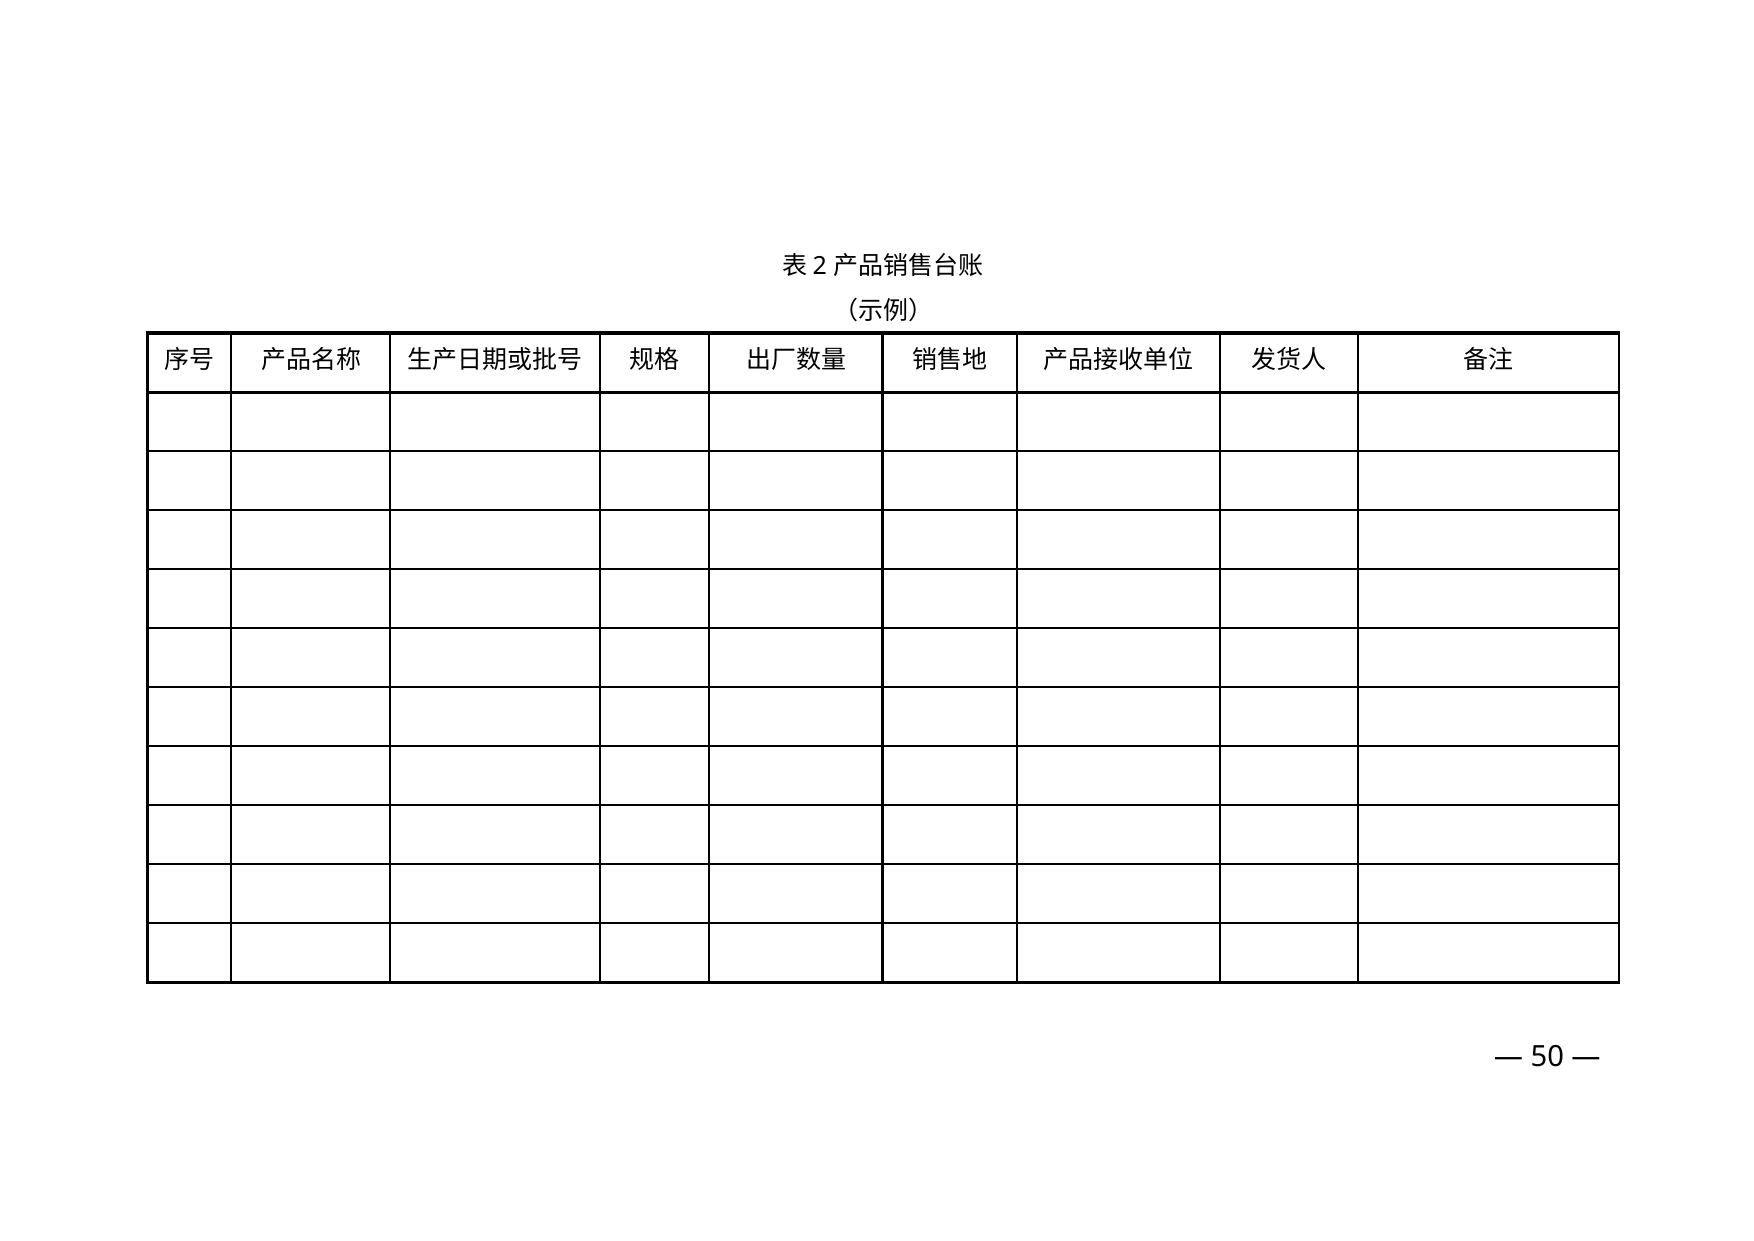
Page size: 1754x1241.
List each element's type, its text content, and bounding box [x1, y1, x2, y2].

table_cell [1221, 747, 1357, 804]
table_cell [601, 629, 708, 686]
table_cell [1359, 452, 1618, 509]
table_cell [391, 806, 599, 863]
table_cell [1221, 452, 1357, 509]
table_cell [710, 570, 881, 627]
table_cell [232, 394, 389, 449]
table_cell [884, 747, 1016, 804]
table_cell [601, 688, 708, 745]
table_cell [1221, 688, 1357, 745]
table_cell [601, 570, 708, 627]
table_cell [391, 629, 599, 686]
table_cell [391, 865, 599, 922]
table_cell [884, 806, 1016, 863]
table_cell [232, 865, 389, 922]
text 表2 产品销售台账 （示例） [165, 241, 1600, 331]
table_cell [391, 688, 599, 745]
table_cell [1221, 924, 1357, 981]
table_cell [149, 865, 230, 922]
table_cell [232, 688, 389, 745]
table_cell [1018, 865, 1219, 922]
table_cell [1018, 688, 1219, 745]
table_header 序号 [149, 335, 230, 391]
table_cell [1359, 806, 1618, 863]
table_cell [710, 394, 881, 449]
table_cell [884, 452, 1016, 509]
table_cell [1359, 924, 1618, 981]
table_cell [232, 629, 389, 686]
table_cell [1359, 747, 1618, 804]
table_cell [884, 394, 1016, 449]
table_cell [1018, 747, 1219, 804]
table_cell [1018, 924, 1219, 981]
table_cell [391, 452, 599, 509]
table_cell [1018, 452, 1219, 509]
table_cell [1018, 629, 1219, 686]
table_cell [1018, 806, 1219, 863]
table_cell [232, 570, 389, 627]
table_cell [710, 511, 881, 568]
table_cell [710, 924, 881, 981]
table_cell [1359, 511, 1618, 568]
table_cell [1221, 394, 1357, 449]
table_cell [232, 924, 389, 981]
table_cell [1221, 806, 1357, 863]
table_cell [149, 570, 230, 627]
table_cell [710, 806, 881, 863]
table_cell [149, 688, 230, 745]
table_cell [391, 511, 599, 568]
table_cell [884, 924, 1016, 981]
table_header 发货人 [1221, 335, 1357, 391]
table_cell [1359, 570, 1618, 627]
table_cell [710, 452, 881, 509]
table_cell [1359, 688, 1618, 745]
table_cell [391, 747, 599, 804]
table_cell [391, 394, 599, 449]
table_cell [149, 452, 230, 509]
table_cell [232, 511, 389, 568]
table_cell [601, 452, 708, 509]
table_cell [149, 924, 230, 981]
table_cell [601, 747, 708, 804]
table_cell [1221, 629, 1357, 686]
table_cell [1018, 394, 1219, 449]
table_cell [232, 452, 389, 509]
table_cell [884, 570, 1016, 627]
table_cell [232, 806, 389, 863]
table_cell [149, 394, 230, 449]
table_cell [601, 394, 708, 449]
table_cell [1359, 629, 1618, 686]
table_cell [149, 806, 230, 863]
table_cell [232, 747, 389, 804]
table_cell [1221, 511, 1357, 568]
table_header 销售地 [884, 335, 1016, 391]
table_header 产品接收单位 [1018, 335, 1219, 391]
table_cell [1359, 865, 1618, 922]
table_cell [1018, 511, 1219, 568]
table_cell [149, 511, 230, 568]
table_cell [391, 570, 599, 627]
table_header 出厂数量 [710, 335, 881, 391]
table_cell [601, 865, 708, 922]
table_header 备注 [1359, 335, 1618, 391]
table_cell [710, 629, 881, 686]
table_cell [710, 865, 881, 922]
table_cell [601, 806, 708, 863]
table_cell [1221, 570, 1357, 627]
table_cell [1359, 394, 1618, 449]
table_cell [149, 747, 230, 804]
table_header 产品名称 [232, 335, 389, 391]
table_cell [601, 924, 708, 981]
table_cell [601, 511, 708, 568]
table_cell [1221, 865, 1357, 922]
table_cell [1018, 570, 1219, 627]
table_cell [884, 511, 1016, 568]
table_cell [710, 747, 881, 804]
table_header 生产日期或批号 [391, 335, 599, 391]
table_cell [710, 688, 881, 745]
table_cell [884, 629, 1016, 686]
table_cell [391, 924, 599, 981]
table_cell [884, 865, 1016, 922]
table_cell [149, 629, 230, 686]
table_header 规格 [601, 335, 708, 391]
table_cell [884, 688, 1016, 745]
